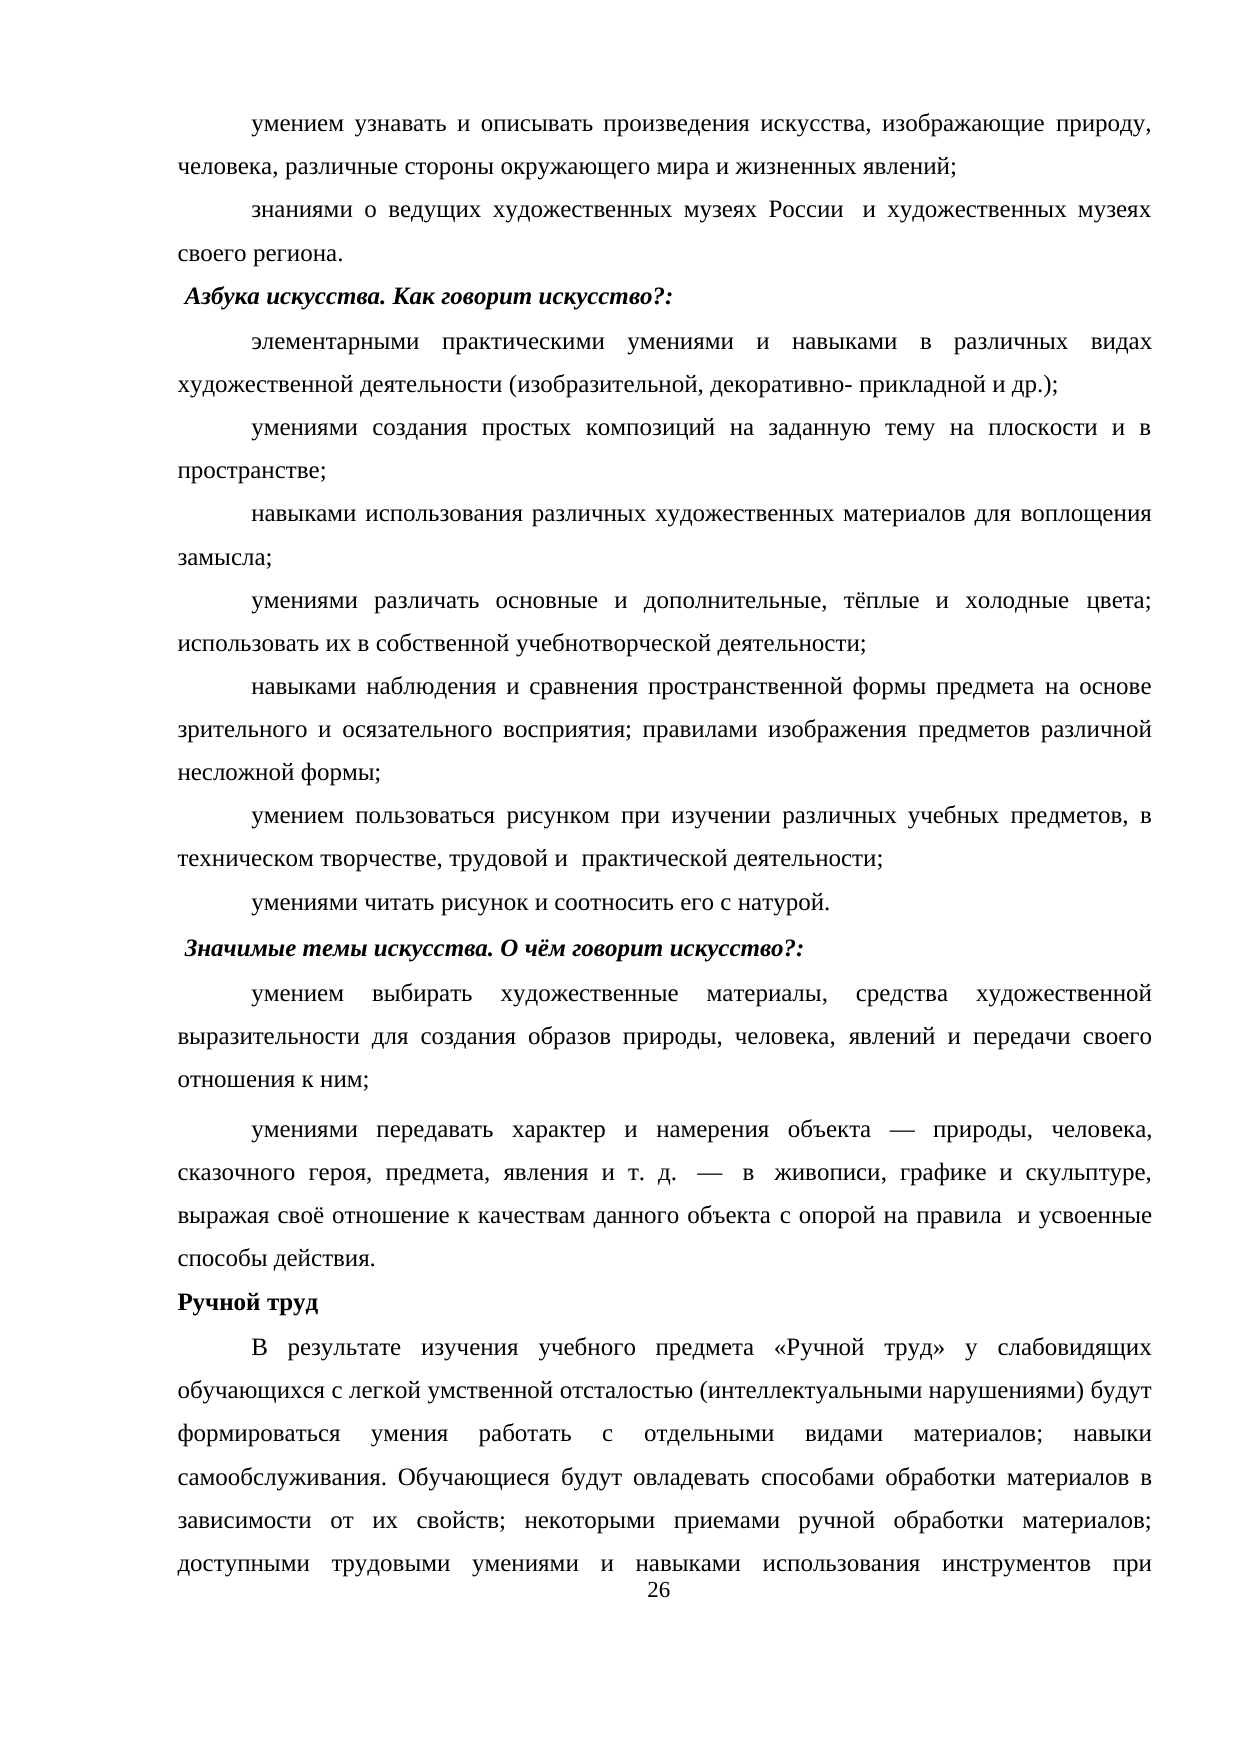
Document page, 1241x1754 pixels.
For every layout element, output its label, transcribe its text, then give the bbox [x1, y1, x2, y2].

text навыками наблюдения и сравнения пространственной формы предмета на основе зрительного и осязательного восприятия; правилами изображения предметов различной несложной формы; [177, 671, 1152, 786]
text умениями создания простых композиций на заданную тему на плоскости и в пространстве; [177, 412, 1151, 484]
text умением выбирать художественные материалы, средства художественной выразительности для создания образов природы, человека, явлений и передачи своего отношения к ним; [177, 978, 1152, 1093]
text умением узнавать и описывать произведения искусства, изображающие природу, человека, различные стороны окружающего мира и жизненных явлений; [177, 108, 1152, 180]
text знаниями о ведущих художественных музеях России и художественных музеях своего региона. [177, 194, 1152, 266]
text Значимые темы искусства. О чём говорит искусство?: [184, 933, 1240, 962]
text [177, 1332, 1152, 1577]
text умениями различать основные и дополнительные, тёплые и холодные цвета; использовать их в собственной учебно­творческой деятельности; [177, 585, 1152, 657]
text умениями читать рисунок и соотносить его с натурой. [251, 887, 1240, 915]
text Ручной труд [177, 1287, 1240, 1316]
text Азбука искусства. Как говорит искусство?: [184, 281, 1240, 310]
text умениями передавать характер и намерения объекта — природы, человека, сказочного героя, предмета, явления и т. д. — в живописи, графике и скульптуре, выражая своё отношение к качествам данного объекта с опорой на правила и усвоенные способы действия. [177, 1114, 1152, 1272]
text умением пользоваться рисунком при изучении различных учебных предметов, в техническом творчестве, трудовой и практической деятельности; [177, 800, 1152, 872]
text навыками использования различных художественных материалов для воплощения замысла; [177, 498, 1152, 570]
text элементарными практическими умениями и навыками в различных видах художественной деятельности (изобразительной, декоративно- прикладной и др.); [177, 326, 1152, 398]
